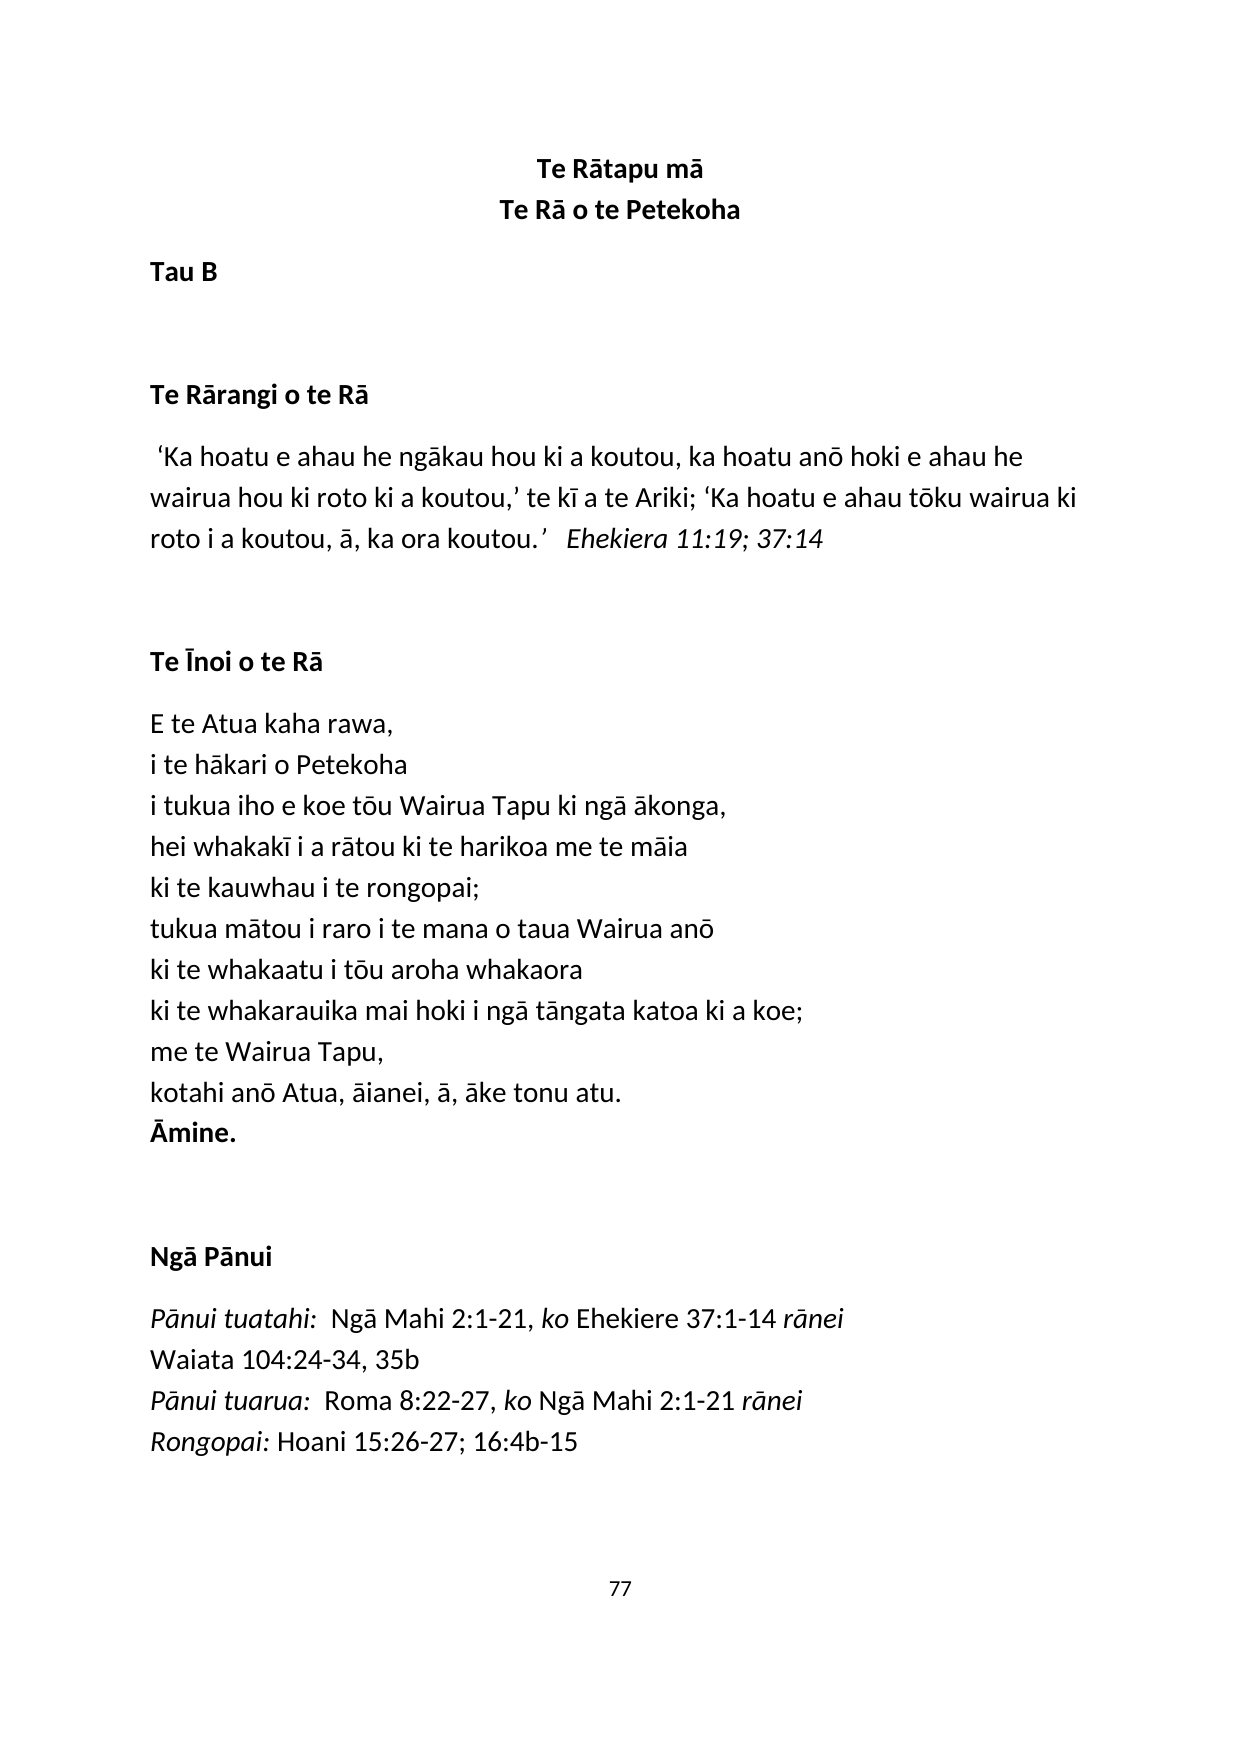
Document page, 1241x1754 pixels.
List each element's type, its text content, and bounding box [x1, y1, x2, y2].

text Te Rā o te Petekoha [150, 191, 1090, 227]
text Te Rātapu mā [150, 150, 1090, 186]
text E te Atua kaha rawa, i te hākari o Petekoha i tukua iho e koe tōu Wairua Tapu ki ngā ākonga, hei whakakī i a rātou ki te harikoa me te māia ki te kauwhau i te rongopai; tukua mātou i raro i te mana o taua Wairua anō ki te whakaatu i tōu aroha whakaora ki te whakarauika mai hoki i ngā tāngata katoa ki a koe; me te Wairua Tapu, kotahi anō Atua, āianei, ā, āke tonu atu. Āmine. [150, 705, 1090, 1150]
text Rongopai: Hoani 15:26-27; 16:4b-15 [150, 1423, 1090, 1458]
text Te Rārangi o te Rā [150, 376, 1090, 412]
text Waiata 104:24-34, 35b [150, 1341, 1090, 1376]
text ‘Ka hoatu e ahau he ngākau hou ki a koutou, ka hoatu anō hoki e ahau he wairua hou ki roto ki a koutou,’ te kī a te Ariki; ‘Ka hoatu e ahau tōku wairua ki roto i a koutou, ā, ka ora koutou.’ Ehekiera 11:19; 37:14 [150, 438, 1090, 556]
text Te Īnoi o te Rā [150, 643, 1090, 679]
text Pānui tuatahi: Ngā Mahi 2:1-21, ko Ehekiere 37:1-14 rānei [150, 1300, 1090, 1336]
text Pānui tuarua: Roma 8:22-27, ko Ngā Mahi 2:1-21 rānei [150, 1382, 1090, 1417]
text Ngā Pānui [150, 1238, 1090, 1274]
text Tau B [150, 253, 1090, 288]
